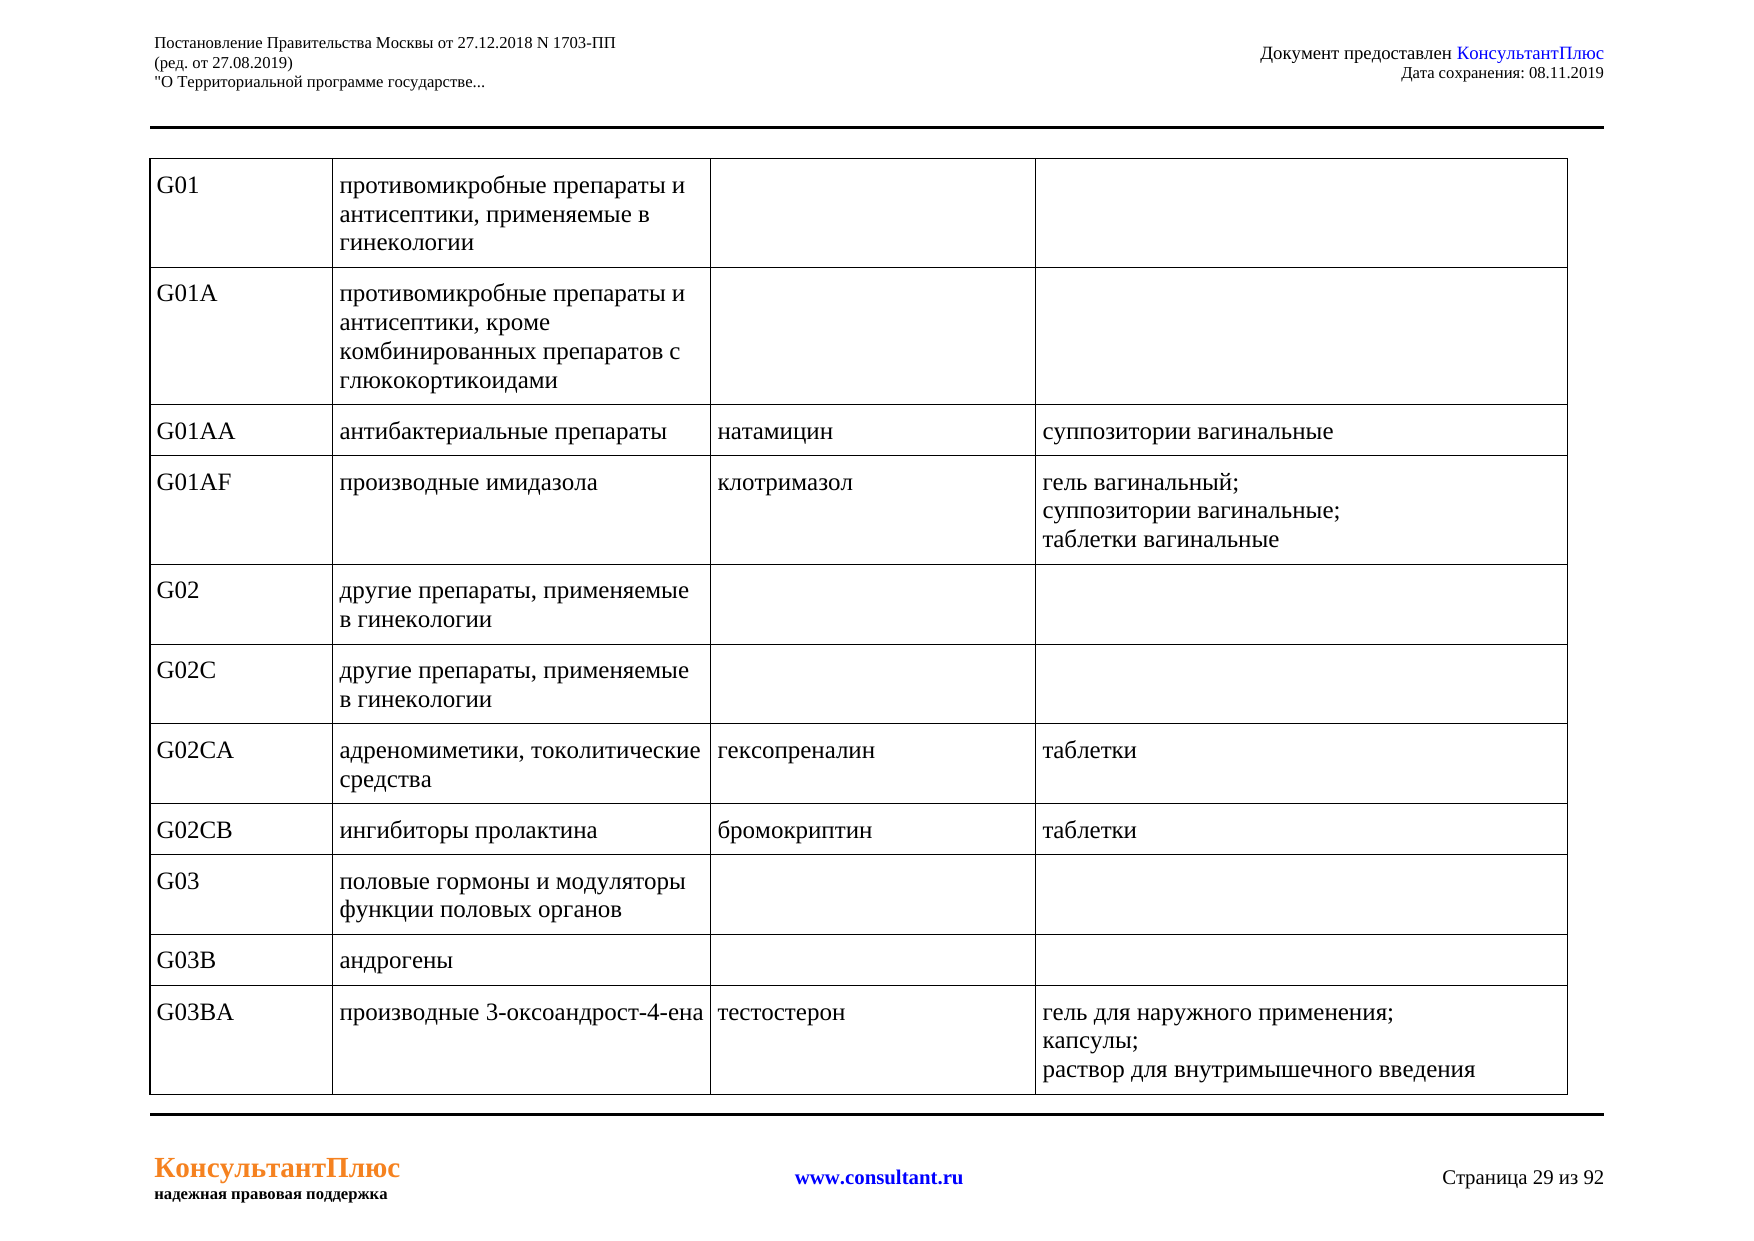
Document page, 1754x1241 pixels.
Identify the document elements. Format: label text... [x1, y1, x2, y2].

table_cell [1036, 268, 1567, 404]
table_cell [1036, 645, 1567, 723]
table_cell G03 [151, 855, 332, 934]
table_cell производные имидазола [333, 456, 710, 564]
table_cell G03B [151, 935, 332, 985]
table_cell андрогены [333, 935, 710, 985]
table_cell [1036, 565, 1567, 643]
table_cell G02C [151, 645, 332, 723]
table_cell G02 [151, 565, 332, 643]
table_cell G01AA [151, 405, 332, 455]
table_cell суппозитории вагинальные [1036, 405, 1567, 455]
table_cell G03BA [151, 986, 332, 1093]
table_cell натамицин [711, 405, 1035, 455]
table_cell гексопреналин [711, 724, 1035, 803]
table_cell противомикробные препараты и антисептики, кроме комбинированных препаратов с глюкокортикоидами [333, 268, 710, 404]
table_cell [711, 565, 1035, 643]
table_cell противомикробные препараты и антисептики, применяемые в гинекологии [333, 159, 710, 267]
table_cell бромокриптин [711, 804, 1035, 854]
table_cell другие препараты, применяемые в гинекологии [333, 645, 710, 723]
table_cell адреномиметики, токолитические средства [333, 724, 710, 803]
table_cell антибактериальные препараты [333, 405, 710, 455]
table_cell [333, 986, 710, 1093]
table_cell [711, 159, 1035, 267]
table_cell [711, 645, 1035, 723]
table_cell G01AF [151, 456, 332, 564]
table_cell G01A [151, 268, 332, 404]
table_cell ингибиторы пролактина [333, 804, 710, 854]
table_cell G02CA [151, 724, 332, 803]
table_cell [1036, 159, 1567, 267]
table_cell гель вагинальный; суппозитории вагинальные; таблетки вагинальные [1036, 456, 1567, 564]
table_cell G02CB [151, 804, 332, 854]
table_cell тестостерон [711, 986, 1035, 1093]
table_cell G01 [151, 159, 332, 267]
table_cell таблетки [1036, 724, 1567, 803]
table_cell клотримазол [711, 456, 1035, 564]
table_cell [711, 268, 1035, 404]
table_cell [1036, 855, 1567, 934]
table_cell [1036, 935, 1567, 985]
table_cell [711, 935, 1035, 985]
table_cell другие препараты, применяемые в гинекологии [333, 565, 710, 643]
table_cell таблетки [1036, 804, 1567, 854]
table_cell половые гормоны и модуляторы функции половых органов [333, 855, 710, 934]
table_cell гель для наружного применения; капсулы; раствор для внутримышечного введения [1036, 986, 1567, 1093]
table_cell [711, 855, 1035, 934]
